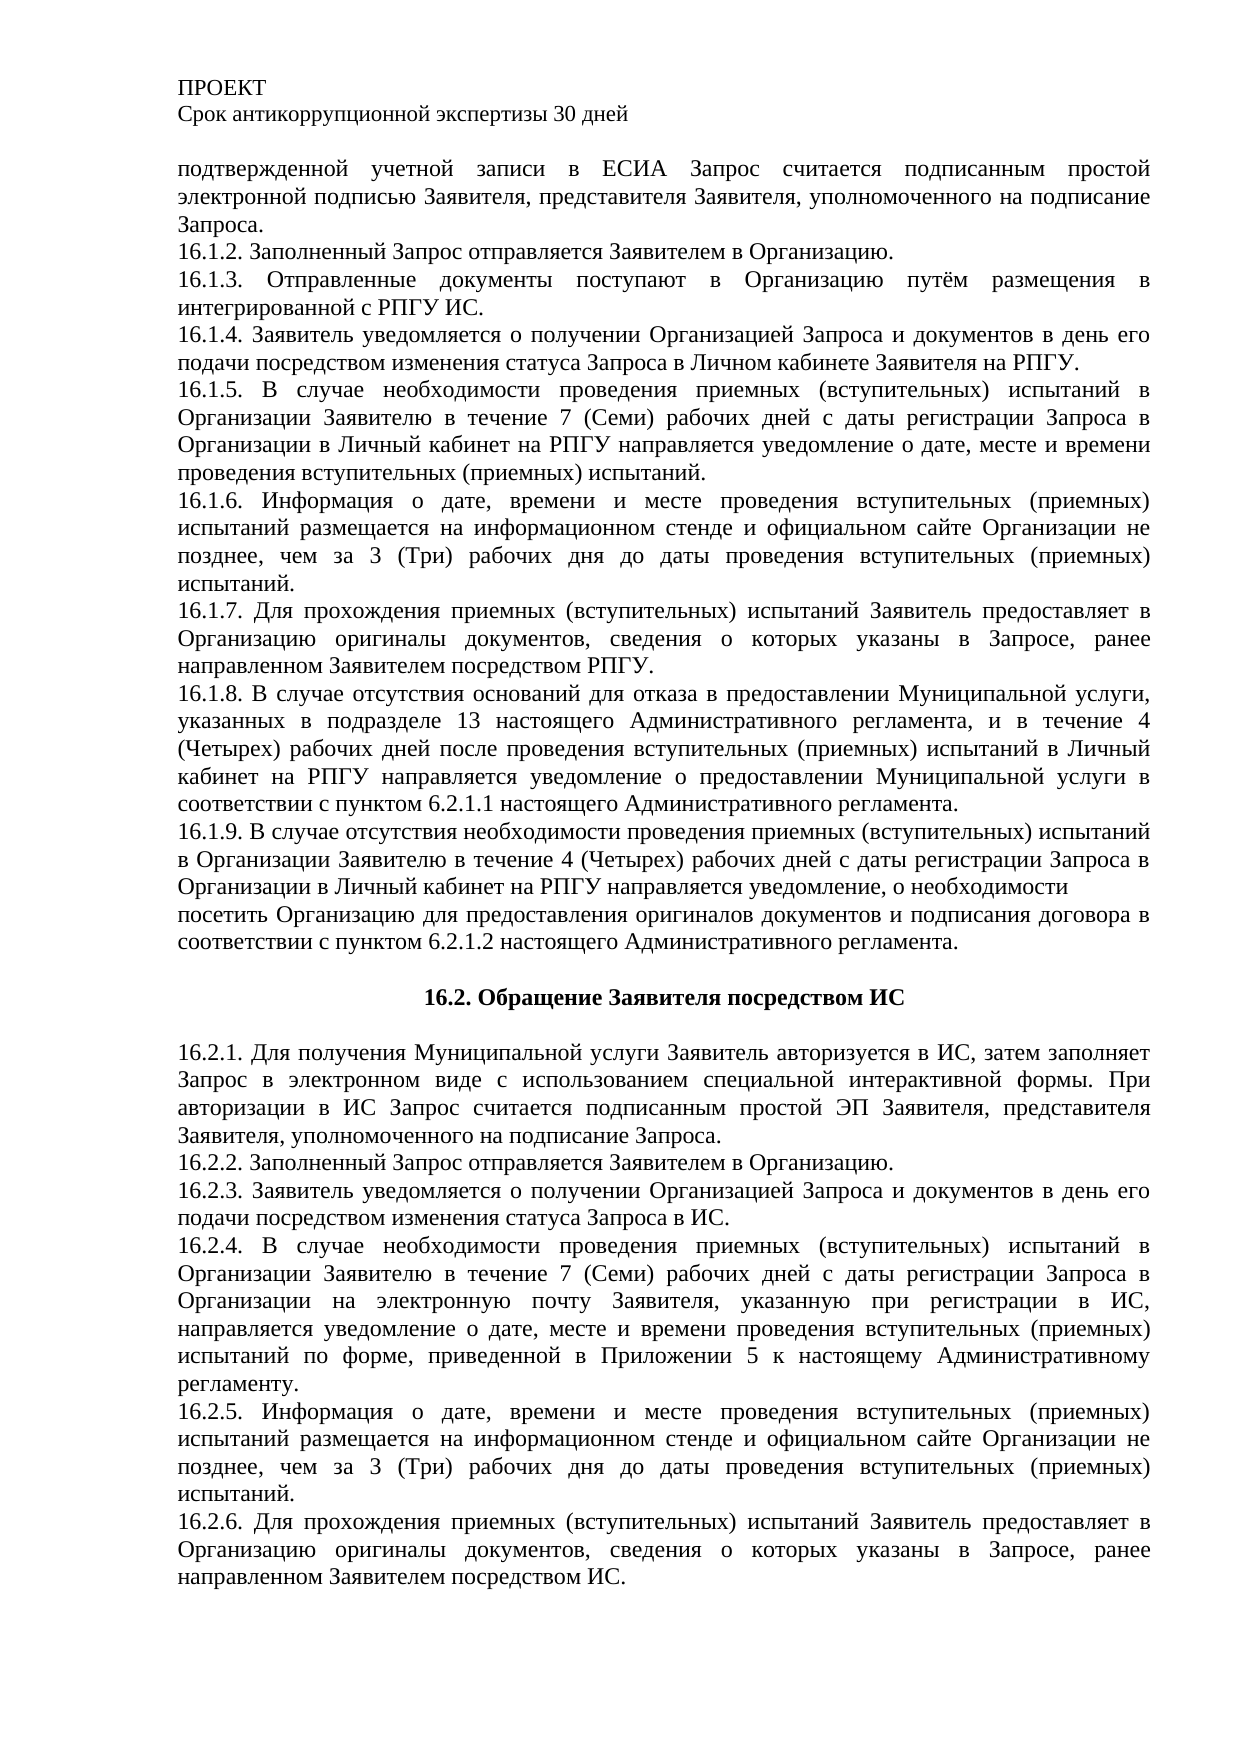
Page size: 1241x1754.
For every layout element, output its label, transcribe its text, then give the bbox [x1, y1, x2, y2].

text 16.2.3. Заявитель уведомляется о получении Организацией Запроса и документов в день его подачи посредством изменения статуса Запроса в ИС. [177, 1176, 1152, 1231]
text 16.2.4. В случае необходимости проведения приемных (вступительных) испытаний в Организации Заявителю в течение 7 (Семи) рабочих дней с даты регистрации Запроса в Организации на электронную почту Заявителя, указанную при регистрации в ИС, направляется уведомление о дате, месте и времени проведения вступительных (приемных) испытаний по форме, приведенной в Приложении 5 к настоящему Административному регламенту. [177, 1231, 1152, 1397]
text 16.2.1. Для получения Муниципальной услуги Заявитель авторизуется в ИС, затем заполняет Запрос в электронном виде с использованием специальной интерактивной формы. При авторизации в ИС Запрос считается подписанным простой ЭП Заявителя, представителя Заявителя, уполномоченного на подписание Запроса. [177, 1038, 1152, 1148]
text 16.2. Обращение Заявителя посредством ИС [177, 983, 1152, 1010]
text 16.1.5. В случае необходимости проведения приемных (вступительных) испытаний в Организации Заявителю в течение 7 (Семи) рабочих дней с даты регистрации Запроса в Организации в Личный кабинет на РПГУ направляется уведомление о дате, месте и времени проведения вступительных (приемных) испытаний. [177, 375, 1152, 486]
text 16.1.3. Отправленные документы поступают в Организацию путём размещения в интегрированной с РПГУ ИС. [177, 265, 1152, 320]
text посетить Организацию для предоставления оригиналов документов и подписания договора в соответствии с пунктом 6.2.1.2 настоящего Административного регламента. [177, 900, 1152, 955]
text 16.1.2. Заполненный Запрос отправляется Заявителем в Организацию. [177, 237, 1152, 265]
text 16.2.2. Заполненный Запрос отправляется Заявителем в Организацию. [177, 1148, 1152, 1176]
text 16.1.7. Для прохождения приемных (вступительных) испытаний Заявитель предоставляет в Организацию оригиналы документов, сведения о которых указаны в Запросе, ранее направленном Заявителем посредством РПГУ. [177, 596, 1152, 679]
text 16.1.6. Информация о дате, времени и месте проведения вступительных (приемных) испытаний размещается на информационном стенде и официальном сайте Организации не позднее, чем за 3 (Три) рабочих дня до даты проведения вступительных (приемных) испытаний. [177, 486, 1152, 596]
text 16.2.5. Информация о дате, времени и месте проведения вступительных (приемных) испытаний размещается на информационном стенде и официальном сайте Организации не позднее, чем за 3 (Три) рабочих дня до даты проведения вступительных (приемных) испытаний. [177, 1397, 1152, 1507]
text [177, 154, 1152, 237]
text 16.1.8. В случае отсутствия оснований для отказа в предоставлении Муниципальной услуги, указанных в подразделе 13 настоящего Административного регламента, и в течение 4 (Четырех) рабочих дней после проведения вступительных (приемных) испытаний в Личный кабинет на РПГУ направляется уведомление о предоставлении Муниципальной услуги в соответствии с пунктом 6.2.1.1 настоящего Административного регламента. [177, 679, 1152, 817]
text 16.2.6. Для прохождения приемных (вступительных) испытаний Заявитель предоставляет в Организацию оригиналы документов, сведения о которых указаны в Запросе, ранее направленном Заявителем посредством ИС. [177, 1507, 1152, 1590]
text 16.1.9. В случае отсутствия необходимости проведения приемных (вступительных) испытаний в Организации Заявителю в течение 4 (Четырех) рабочих дней с даты регистрации Запроса в Организации в Личный кабинет на РПГУ направляется уведомление, о необходимости [177, 817, 1152, 900]
text 16.1.4. Заявитель уведомляется о получении Организацией Запроса и документов в день его подачи посредством изменения статуса Запроса в Личном кабинете Заявителя на РПГУ. [177, 320, 1152, 375]
